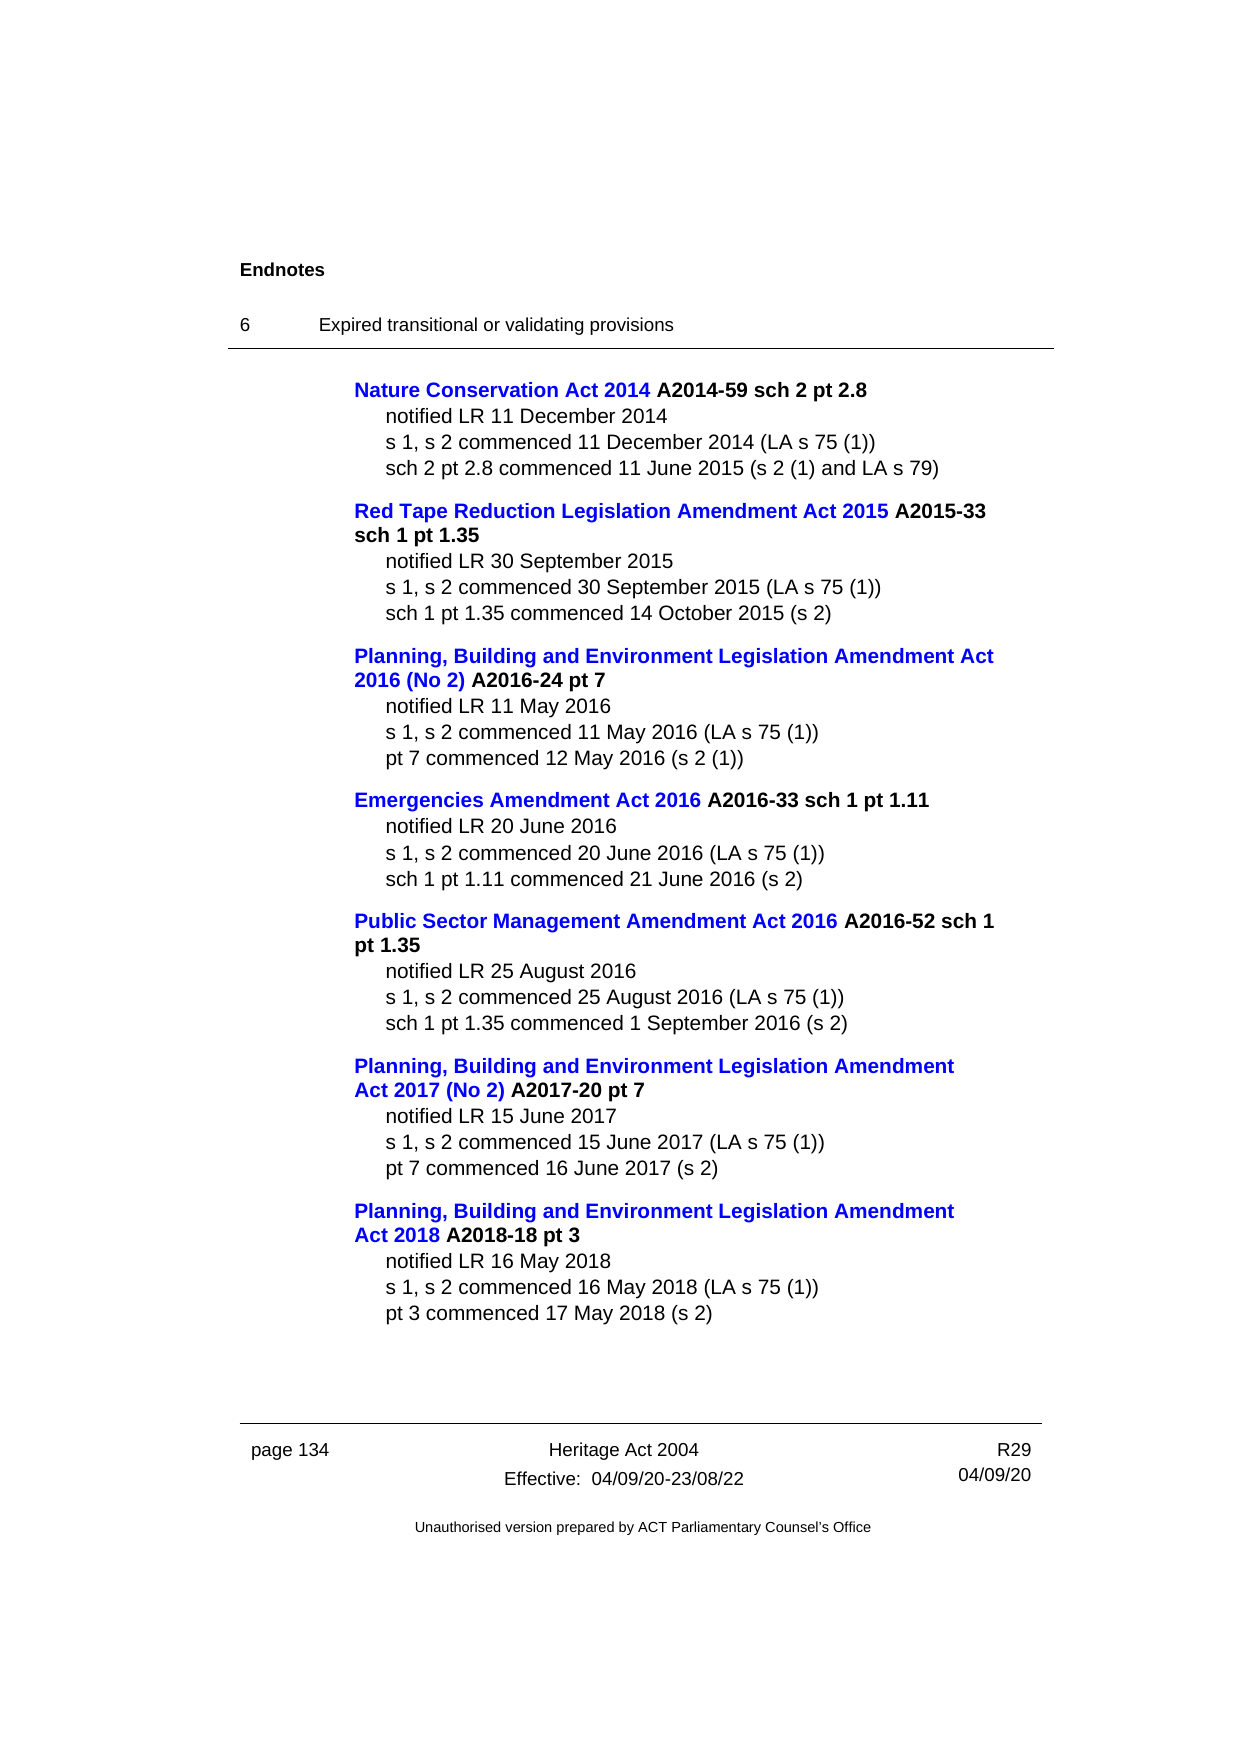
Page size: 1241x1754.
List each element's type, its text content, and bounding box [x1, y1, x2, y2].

text Nature Conservation Act 2014 A2014-59 sch 2 pt 2.8 [354, 378, 1042, 402]
text s 1, s 2 commenced 15 June 2017 (LA s 75 (1)) [385, 1130, 1042, 1154]
text Red Tape Reduction Legislation Amendment Act 2015 A2015-33 sch 1 pt 1.35 [354, 499, 1042, 547]
text notified LR 16 May 2018 [385, 1249, 1042, 1273]
text notified LR 11 May 2016 [385, 693, 1042, 717]
text pt 3 commenced 17 May 2018 (s 2) [385, 1301, 1042, 1325]
text pt 7 commenced 12 May 2016 (s 2 (1)) [385, 746, 1042, 769]
text Planning, Building and Environment Legislation Amendment Act 2016 (No 2) A2016-24 pt 7 [354, 643, 1042, 691]
text notified LR 20 June 2016 [385, 814, 1042, 838]
text sch 1 pt 1.11 commenced 21 June 2016 (s 2) [385, 866, 1042, 890]
text notified LR 11 December 2014 [385, 404, 1042, 428]
text s 1, s 2 commenced 11 May 2016 (LA s 75 (1)) [385, 719, 1042, 743]
text s 1, s 2 commenced 25 August 2016 (LA s 75 (1)) [385, 985, 1042, 1009]
text Planning, Building and Environment Legislation Amendment Act 2017 (No 2) A2017-20 pt 7 [354, 1054, 1042, 1102]
text notified LR 15 June 2017 [385, 1104, 1042, 1128]
text s 1, s 2 commenced 30 September 2015 (LA s 75 (1)) [385, 575, 1042, 599]
text s 1, s 2 commenced 16 May 2018 (LA s 75 (1)) [385, 1275, 1042, 1299]
text sch 1 pt 1.35 commenced 1 September 2016 (s 2) [385, 1011, 1042, 1035]
text Public Sector Management Amendment Act 2016 A2016-52 sch 1 pt 1.35 [354, 909, 1042, 957]
text notified LR 25 August 2016 [385, 959, 1042, 983]
text sch 1 pt 1.35 commenced 14 October 2015 (s 2) [385, 601, 1042, 625]
text s 1, s 2 commenced 20 June 2016 (LA s 75 (1)) [385, 840, 1042, 864]
text sch 2 pt 2.8 commenced 11 June 2015 (s 2 (1) and LA s 79) [385, 456, 1042, 480]
text s 1, s 2 commenced 11 December 2014 (LA s 75 (1)) [385, 430, 1042, 454]
text Emergencies Amendment Act 2016 A2016-33 sch 1 pt 1.11 [354, 788, 1042, 812]
text pt 7 commenced 16 June 2017 (s 2) [385, 1156, 1042, 1180]
text Planning, Building and Environment Legislation Amendment Act 2018 A2018-18 pt 3 [354, 1199, 1042, 1247]
text notified LR 30 September 2015 [385, 549, 1042, 573]
